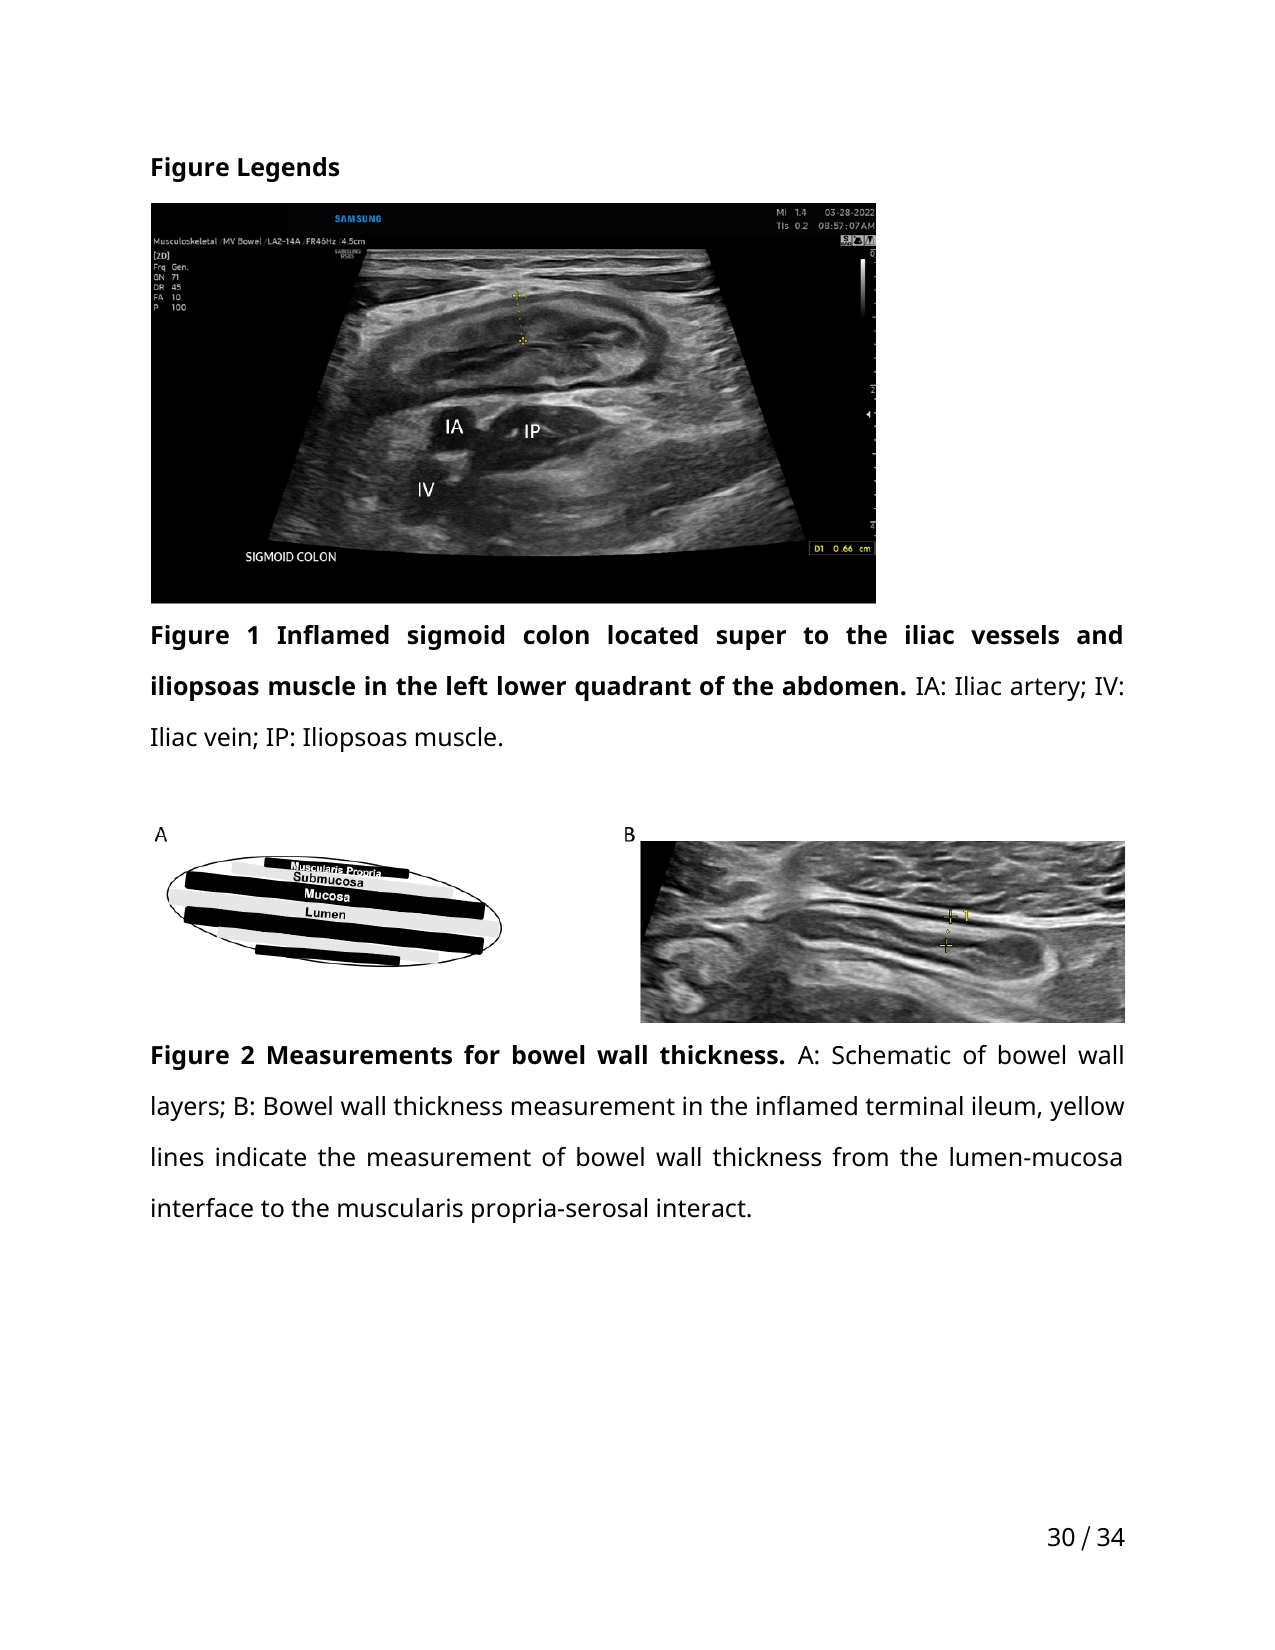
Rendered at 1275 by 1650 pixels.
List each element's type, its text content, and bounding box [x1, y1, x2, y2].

text Figure 1 Inflamed sigmoid colon located super to the iliac vessels and iliopsoas muscle in the left lower quadrant of the abdomen. IA: Iliac artery; IV: Iliac vein; IP: Iliopsoas muscle. [150, 618, 1125, 754]
picture [150, 821, 1125, 1024]
text Figure 2 Measurements for bowel wall thickness. A: Schematic of bowel wall layers; B: Bowel wall thickness measurement in the inflamed terminal ileum, yellow lines indicate the measurement of bowel wall thickness from the lumen-mucosa interface to the muscularis propria-serosal interact. [150, 1037, 1125, 1225]
picture [150, 201, 878, 604]
text Figure Legends [150, 150, 1125, 184]
